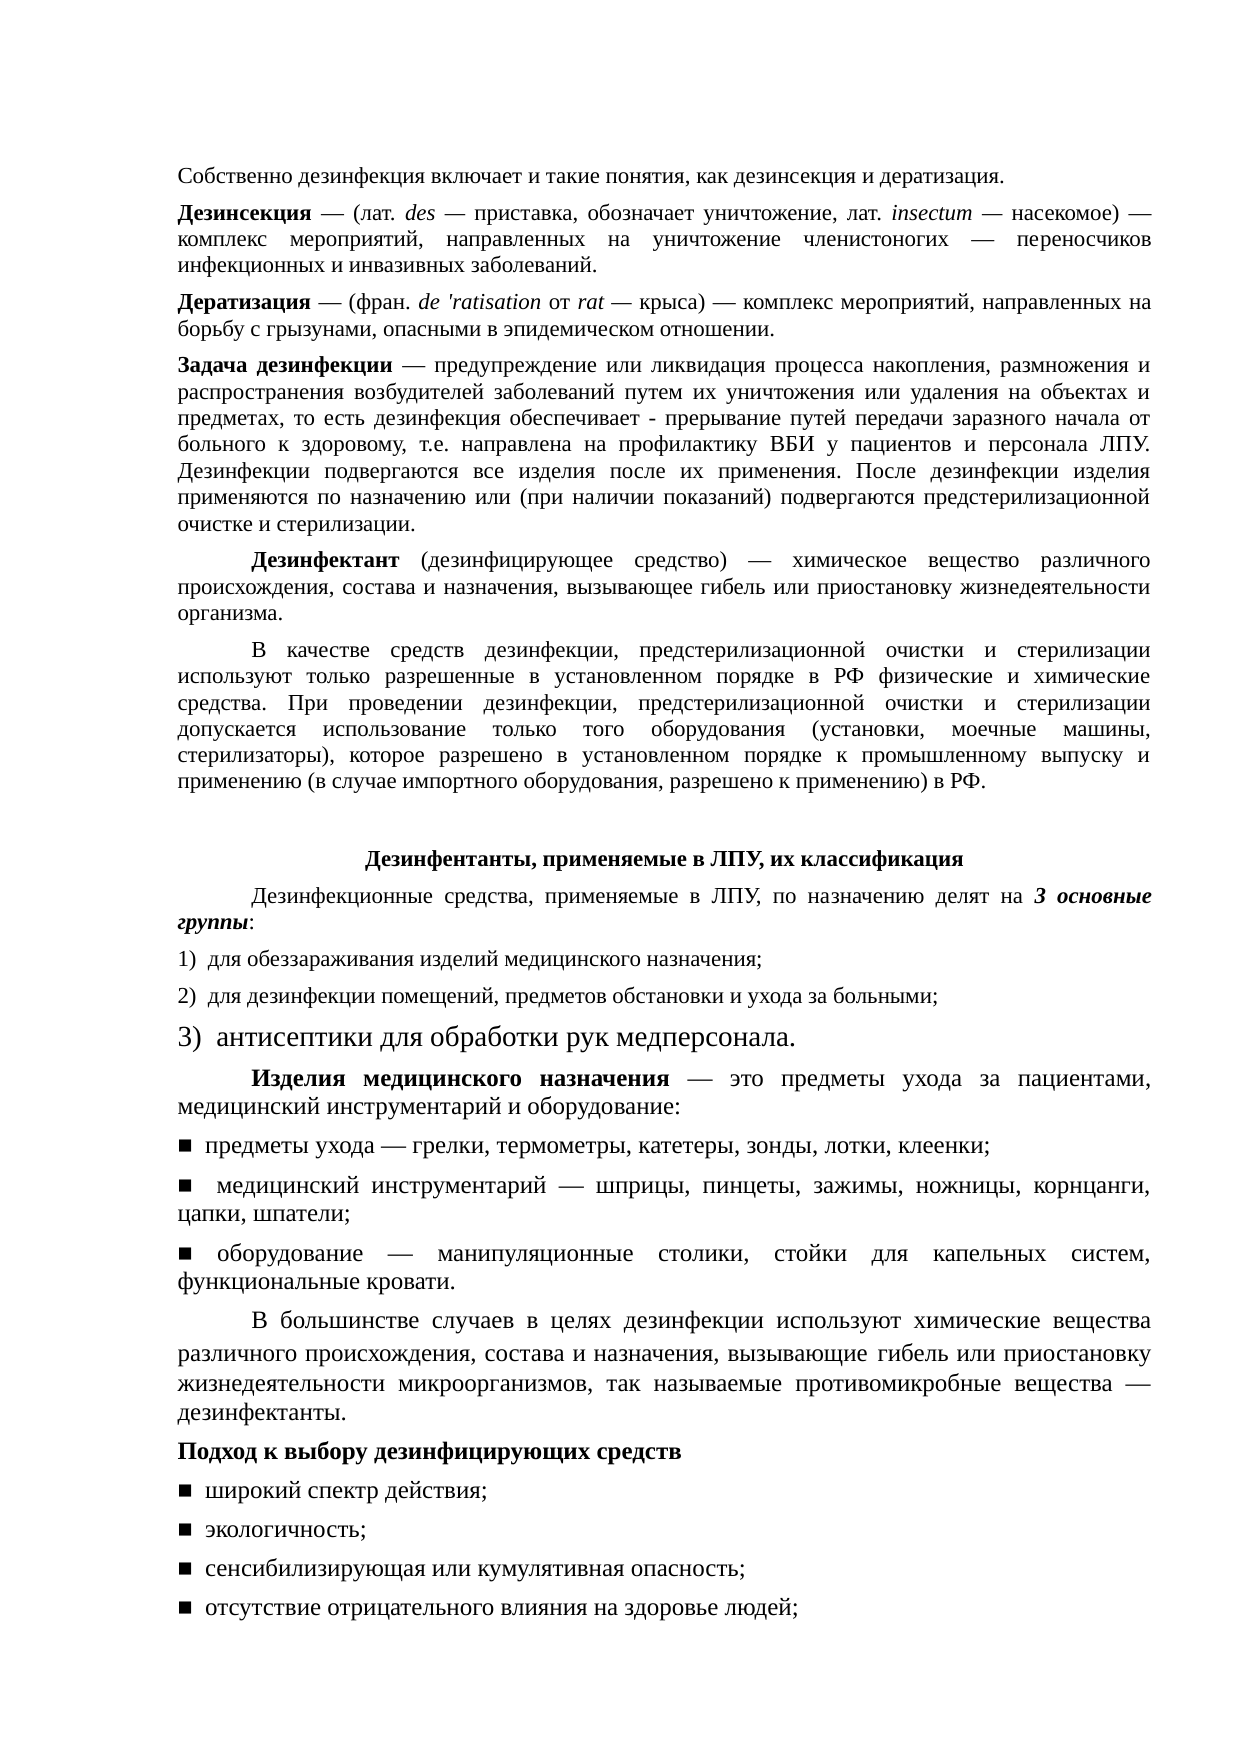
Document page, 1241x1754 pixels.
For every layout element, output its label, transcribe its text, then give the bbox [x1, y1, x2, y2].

text ■ медицинский инструментарий — шприцы, пинцеты, зажимы, ножницы, корнцанги, цапки, шпатели; [177, 1170, 1152, 1227]
text 3) антисептики для обработки рук медперсонала. [177, 1019, 1152, 1052]
text Изделия медицинского назначения — это предметы ухода за пациентами, медицинский инструментарий и оборудование: [177, 1063, 1152, 1120]
text Дератизация — (фран. de 'ratisation от rat — крыса) — комплекс мероприятий, направленных на борьбу с грызунами, опасными в эпидемическом отношении. [177, 288, 1152, 341]
text В большинстве случаев в целях дезинфекции используют химические вещества различного происхождения, состава и назначения, вызывающие гибель или приостановку жизнедеятельности микроорганизмов, так называемые противомикробные вещества — дезинфектанты. [177, 1306, 1152, 1425]
text 1) для обеззараживания изделий медицинского назначения; [177, 945, 1152, 972]
text ■ экологичность; [177, 1514, 1152, 1543]
text ■ оборудование — манипуляционные столики, стойки для капельных систем, функциональные кровати. [177, 1238, 1152, 1295]
text Дезинсекция — (лат. des — приставка, обозначает уничтожение, лат. insectum — насекомое) — комплекс мероприятий, направленных на уничтожение членистоногих — переносчиков инфекционных и инвазивных заболеваний. [177, 199, 1152, 278]
text В качестве средств дезинфекции, предстерилизационной очистки и стерилизации используют только разрешенные в установленном порядке в РФ физические и химические средства. При проведении дезинфекции, предстерилизационной очистки и стерилизации допускается использование только того оборудования (установки, моечные машины, стерилизаторы), которое разрешено в установленном порядке к промышленному выпуску и применению (в случае импортного оборудования, разрешено к применению) в РФ. [177, 636, 1152, 794]
text ■ широкий спектр действия; [177, 1475, 1152, 1504]
text ■ сенсибилизирующая или кумулятивная опасность; [177, 1553, 1152, 1582]
text Дезинфектант (дезинфицирующее средство) — химическое вещество различного происхождения, состава и назначения, вызывающее гибель или приостановку жизнедеятельности организма. [177, 546, 1152, 625]
text ■ предметы ухода — грелки, термометры, катетеры, зонды, лотки, клеенки; [177, 1131, 1152, 1159]
text ■ отсутствие отрицательного влияния на здоровье людей; [177, 1592, 1152, 1621]
text Дезинфентанты, применяемые в ЛПУ, их классификация [177, 845, 1152, 872]
text Собственно дезинфекция включает и такие понятия, как дезинсекция и дератизация. [177, 162, 1152, 188]
text 2) для дезинфекции помещений, предметов обстановки и ухода за больными; [177, 982, 1152, 1008]
text Задача дезинфекции — предупреждение или ликвидация процесса накопления, размножения и распространения возбудителей заболеваний путем их уничтожения или удаления на объектах и предметах, то есть дезинфекция обеспечивает - прерывание путей передачи заразного начала от больного к здоровому, т.е. направлена на профилактику ВБИ у пациентов и персонала ЛПУ. Дезинфекции подвергаются все изделия после их применения. После дезинфекции изделия применяются по назначению или (при наличии показаний) подвергаются предстерилизационной очистке и стерилизации. [177, 351, 1152, 536]
text Подход к выбору дезинфицирующих средств [177, 1436, 1152, 1464]
text Дезинфекционные средства, применяемые в ЛПУ, по назначению делят на 3 основные группы: [177, 882, 1152, 935]
